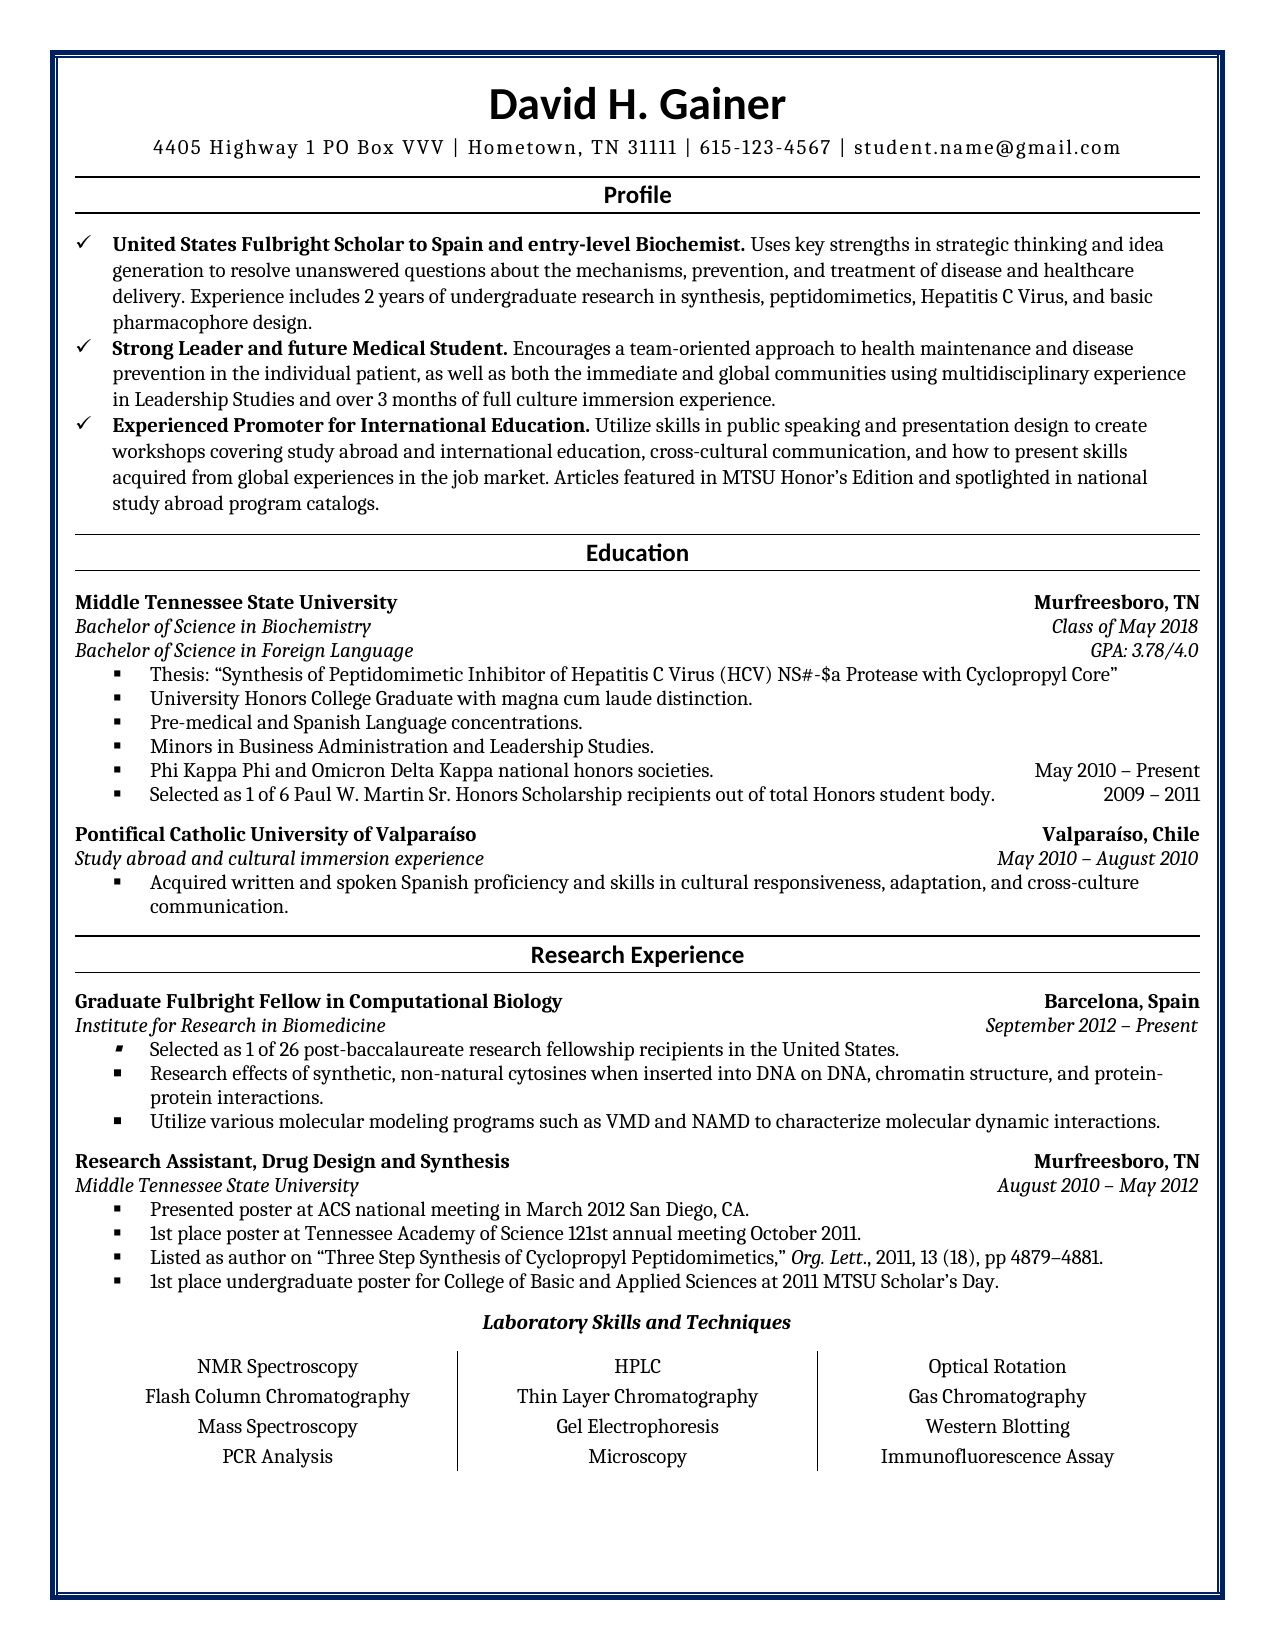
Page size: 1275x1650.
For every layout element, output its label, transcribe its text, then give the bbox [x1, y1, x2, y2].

list 1st place poster at Tennessee Academy of Science 121st annual meeting October 2011. [112, 1222, 1200, 1246]
text Education [75, 535, 1200, 570]
list Selected as 1 of 6 Paul W. Martin Sr. Honors Scholarship recipients out of total Honors student body. 2009 – 2011 [112, 782, 1200, 806]
text Pontifical Catholic University of Valparaíso Valparaíso, Chile [75, 823, 1200, 847]
list Experienced Promoter for International Education. Utilize skills in public speaking and presentation design to create workshops covering study abroad and international education, cross-cultural communication, and how to present skills acquired from global experiences in the job market. Articles featured in MTSU Honor’s Edition and spotlighted in national study abroad program catalogs. [75, 414, 1200, 515]
text Study abroad and cultural immersion experience May 2010 – August 2010 [75, 847, 1200, 871]
list Strong Leader and future Medical Student. Encourages a team-oriented approach to health maintenance and disease prevention in the individual patient, as well as both the immediate and global communities using multidisciplinary experience in Leadership Studies and over 3 months of full culture immersion experience. [75, 336, 1200, 412]
table_header NMR Spectroscopy [98, 1351, 457, 1381]
list Thesis: “Synthesis of Peptidomimetic Inhibitor of Hepatitis C Virus (HCV) NS#-$a Protease with Cyclopropyl Core” [112, 662, 1200, 686]
list Utilize various molecular modeling programs such as VMD and NAMD to characterize molecular dynamic interactions. [112, 1109, 1200, 1133]
text Bachelor of Science in Biochemistry Class of May 2018 [75, 614, 1200, 638]
list Selected as 1 of 26 post-baccalaureate research fellowship recipients in the United States. [112, 1038, 1200, 1062]
text Graduate Fulbright Fellow in Computational Biology Barcelona, Spain [75, 990, 1200, 1014]
text Research Experience [75, 937, 1200, 972]
table_cell Microscopy [458, 1441, 817, 1471]
text David H. Gainer [75, 75, 1200, 131]
list University Honors College Graduate with magna cum laude distinction. [112, 686, 1200, 710]
table_cell Thin Layer Chromatography [458, 1381, 817, 1411]
table_cell Flash Column Chromatography [98, 1381, 457, 1411]
list Research effects of synthetic, non-natural cytosines when inserted into DNA on DNA, chromatin structure, and protein-protein interactions. [112, 1062, 1200, 1109]
text Middle Tennessee State University Murfreesboro, TN [75, 591, 1200, 614]
text Bachelor of Science in Foreign Language GPA: 3.78/4.0 [75, 638, 1200, 662]
list Listed as author on “Three Step Synthesis of Cyclopropyl Peptidomimetics,” Org. Lett., 2011, 13 (18), pp 4879–4881. [112, 1246, 1200, 1270]
list Acquired written and spoken Spanish proficiency and skills in cultural responsiveness, adaptation, and cross-culture communication. [112, 871, 1200, 919]
table_cell Western Blotting [818, 1411, 1177, 1441]
text 4405 Highway 1 PO Box VVV | Hometown, TN 31111 | 615-123-4567 | student.name@gmail.com [75, 135, 1200, 159]
table_cell Gas Chromatography [818, 1381, 1177, 1411]
table_cell PCR Analysis [98, 1441, 457, 1471]
table_cell Gel Electrophoresis [458, 1411, 817, 1441]
list Phi Kappa Phi and Omicron Delta Kappa national honors societies. May 2010 – Present [112, 758, 1200, 782]
table_cell Mass Spectroscopy [98, 1411, 457, 1441]
text Research Assistant, Drug Design and Synthesis Murfreesboro, TN [75, 1150, 1200, 1174]
table_header HPLC [458, 1351, 817, 1381]
list 1st place undergraduate poster for College of Basic and Applied Sciences at 2011 MTSU Scholar’s Day. [112, 1270, 1200, 1294]
text Middle Tennessee State University August 2010 – May 2012 [75, 1174, 1200, 1198]
list Minors in Business Administration and Leadership Studies. [112, 734, 1200, 758]
list Presented poster at ACS national meeting in March 2012 San Diego, CA. [112, 1198, 1200, 1222]
table_cell Immunofluorescence Assay [818, 1441, 1177, 1471]
list Pre-medical and Spanish Language concentrations. [112, 710, 1200, 734]
text Laboratory Skills and Techniques [75, 1311, 1200, 1334]
text Institute for Research in Biomedicine September 2012 – Present [75, 1014, 1200, 1038]
table_header Optical Rotation [818, 1351, 1177, 1381]
list United States Fulbright Scholar to Spain and entry-level Biochemist. Uses key strengths in strategic thinking and idea generation to resolve unanswered questions about the mechanisms, prevention, and treatment of disease and healthcare delivery. Experience includes 2 years of undergraduate research in synthesis, peptidomimetics, Hepatitis C Virus, and basic pharmacophore design. [75, 233, 1200, 334]
text Profile [75, 178, 1200, 212]
